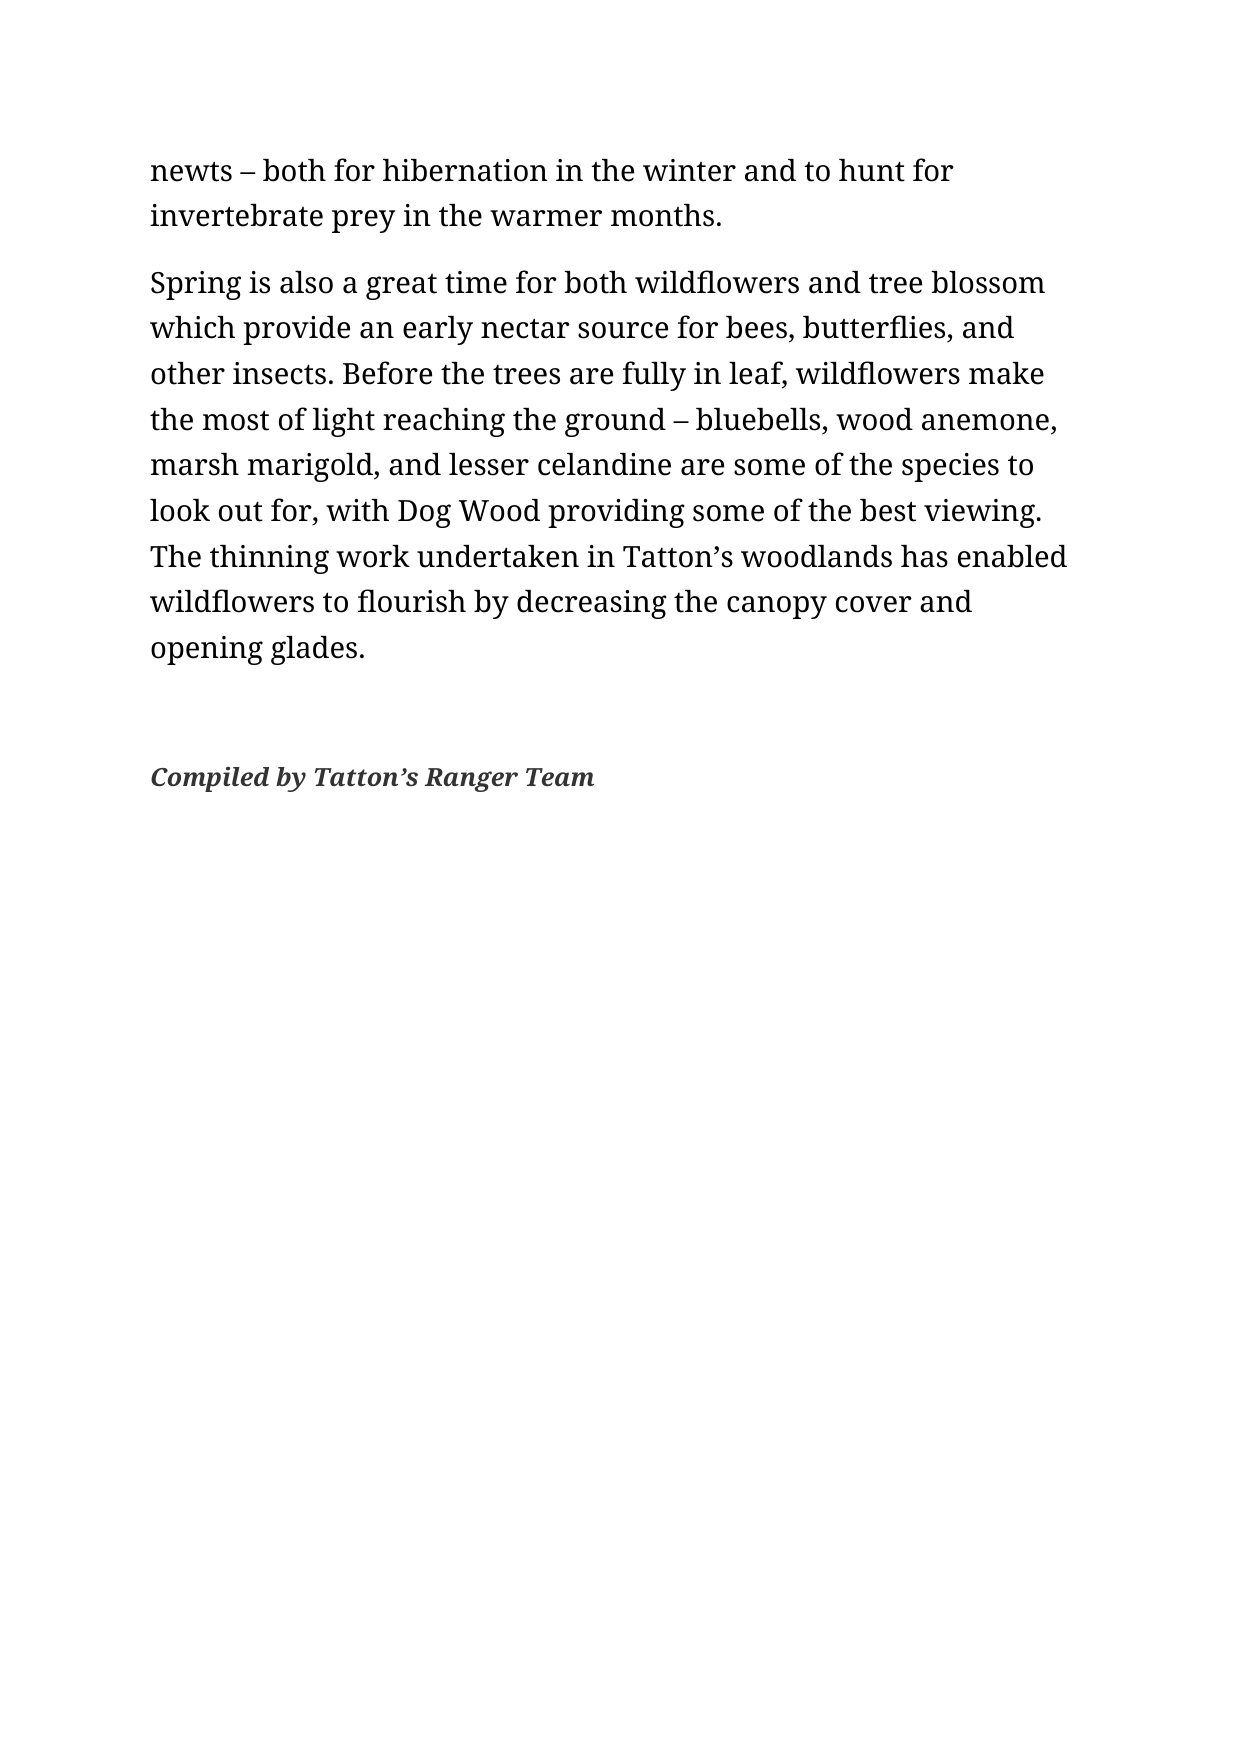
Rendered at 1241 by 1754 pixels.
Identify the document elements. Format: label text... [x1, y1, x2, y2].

text Compiled by Tatton’s Ranger Team [150, 760, 1090, 794]
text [150, 150, 1090, 235]
text Spring is also a great time for both wildflowers and tree blossom which provide an early nectar source for bees, butterflies, and other insects. Before the trees are fully in leaf, wildflowers make the most of light reaching the ground – bluebells, wood anemone, marsh marigold, and lesser celandine are some of the species to look out for, with Dog Wood providing some of the best viewing. The thinning work undertaken in Tatton’s woodlands has enabled wildflowers to flourish by decreasing the canopy cover and opening glades. [150, 262, 1090, 667]
